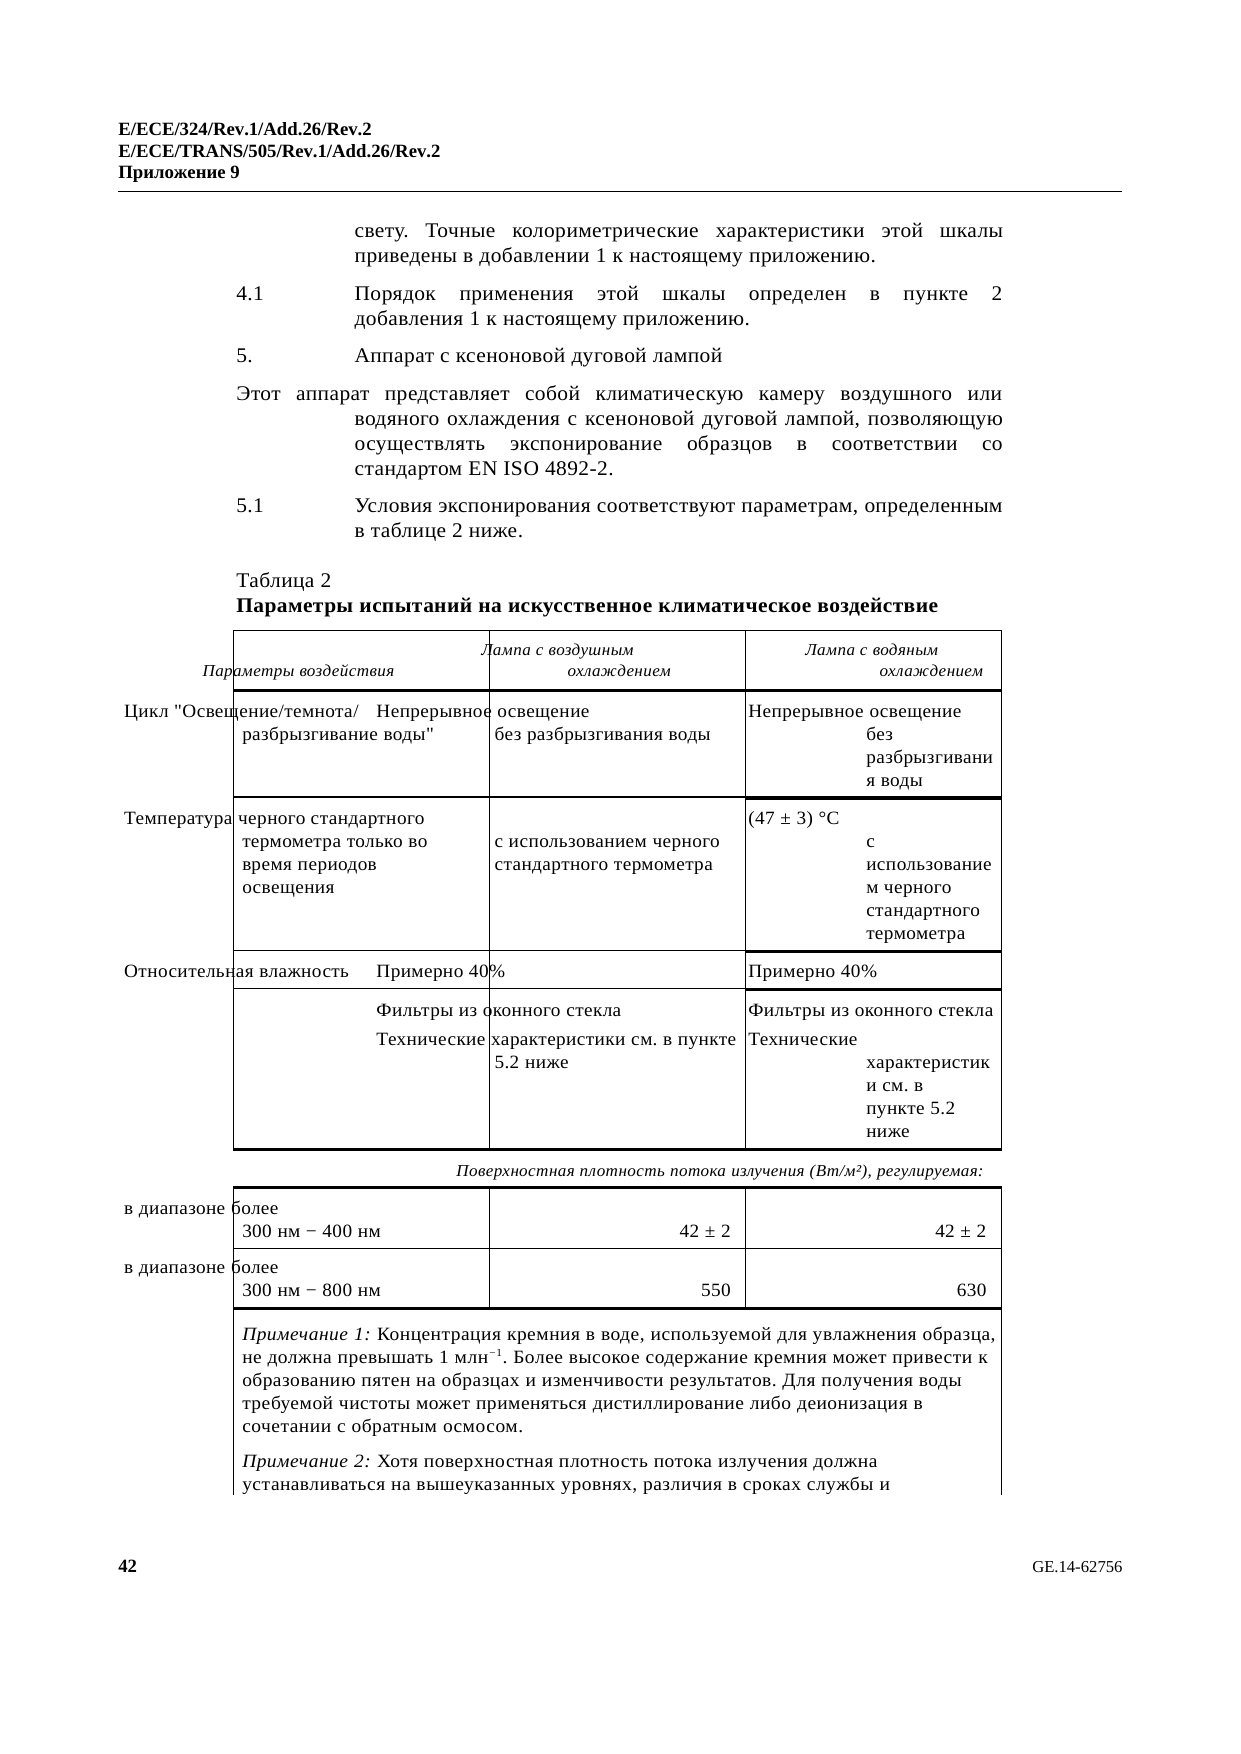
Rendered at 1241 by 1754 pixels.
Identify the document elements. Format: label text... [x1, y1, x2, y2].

text 4.1 Порядок применения этой шкалы определен в пункте 2 добавления 1 к настоящему приложению. [236, 280, 1004, 330]
table_cell в диапазоне более 300 нм − 800 нм [234, 1249, 489, 1307]
text Этот аппарат представляет собой климатическую камеру воздушного или водяного охлаждения с ксеноновой дуговой лампой, позволяющую осуществлять экспонирование образцов в соответствии со стандартом EN ISO 4892-2. [236, 380, 1004, 480]
table_cell 42 ± 2 [490, 1189, 745, 1247]
table_cell (47 ± 3) °С с использованием черного стандартного термометра [746, 800, 1001, 949]
table_cell 550 [490, 1249, 745, 1307]
table_cell (47 ± 3) °С с использованием черного стандартного термометра [490, 798, 745, 949]
table_cell Температура черного стандартного термометра только во время периодов освещения [234, 798, 489, 949]
text 5. Аппарат с ксеноновой дуговой лампой [236, 342, 1004, 367]
table_header Лампа с водяным охлаждением [746, 631, 1001, 689]
table_cell 42 ± 2 [746, 1189, 1001, 1247]
table_cell Относительная влажность [234, 951, 489, 988]
table_cell Непрерывное освещение без разбрызгивания воды [746, 692, 1001, 796]
table_cell Непрерывное освещение без разбрызгивания воды [490, 692, 745, 796]
table_cell Поверхностная плотность потока излучения (Вт/м²), регулируемая: [233, 1151, 1001, 1186]
text 5.1 Условия экспонирования соответствуют параметрам, определенным в таблице 2 ниже. [236, 492, 1004, 542]
table_header Параметры воздействия [234, 631, 489, 689]
table_cell Фильтры [234, 989, 489, 1147]
table_cell Примерно 40% [746, 953, 1001, 988]
text Таблица 2 Параметры испытаний на искусственное климатическое воздействие [118, 567, 1004, 617]
table_cell Фильтры из оконного стекла Технические характеристики см. в пункте 5.2 ниже [746, 991, 1001, 1147]
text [236, 217, 1004, 267]
table_cell 630 [746, 1249, 1001, 1307]
table_header Лампа с воздушным охлаждением [490, 631, 745, 689]
table_cell Цикл "Освещение/темнота/ разбрызгивание воды" [234, 692, 489, 796]
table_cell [234, 1310, 1001, 1495]
table_cell в диапазоне более 300 нм − 400 нм [234, 1189, 489, 1247]
table_cell Фильтры из оконного стекла Технические характеристики см. в пункте 5.2 ниже [490, 989, 745, 1147]
table_cell Примерно 40% [490, 951, 745, 988]
